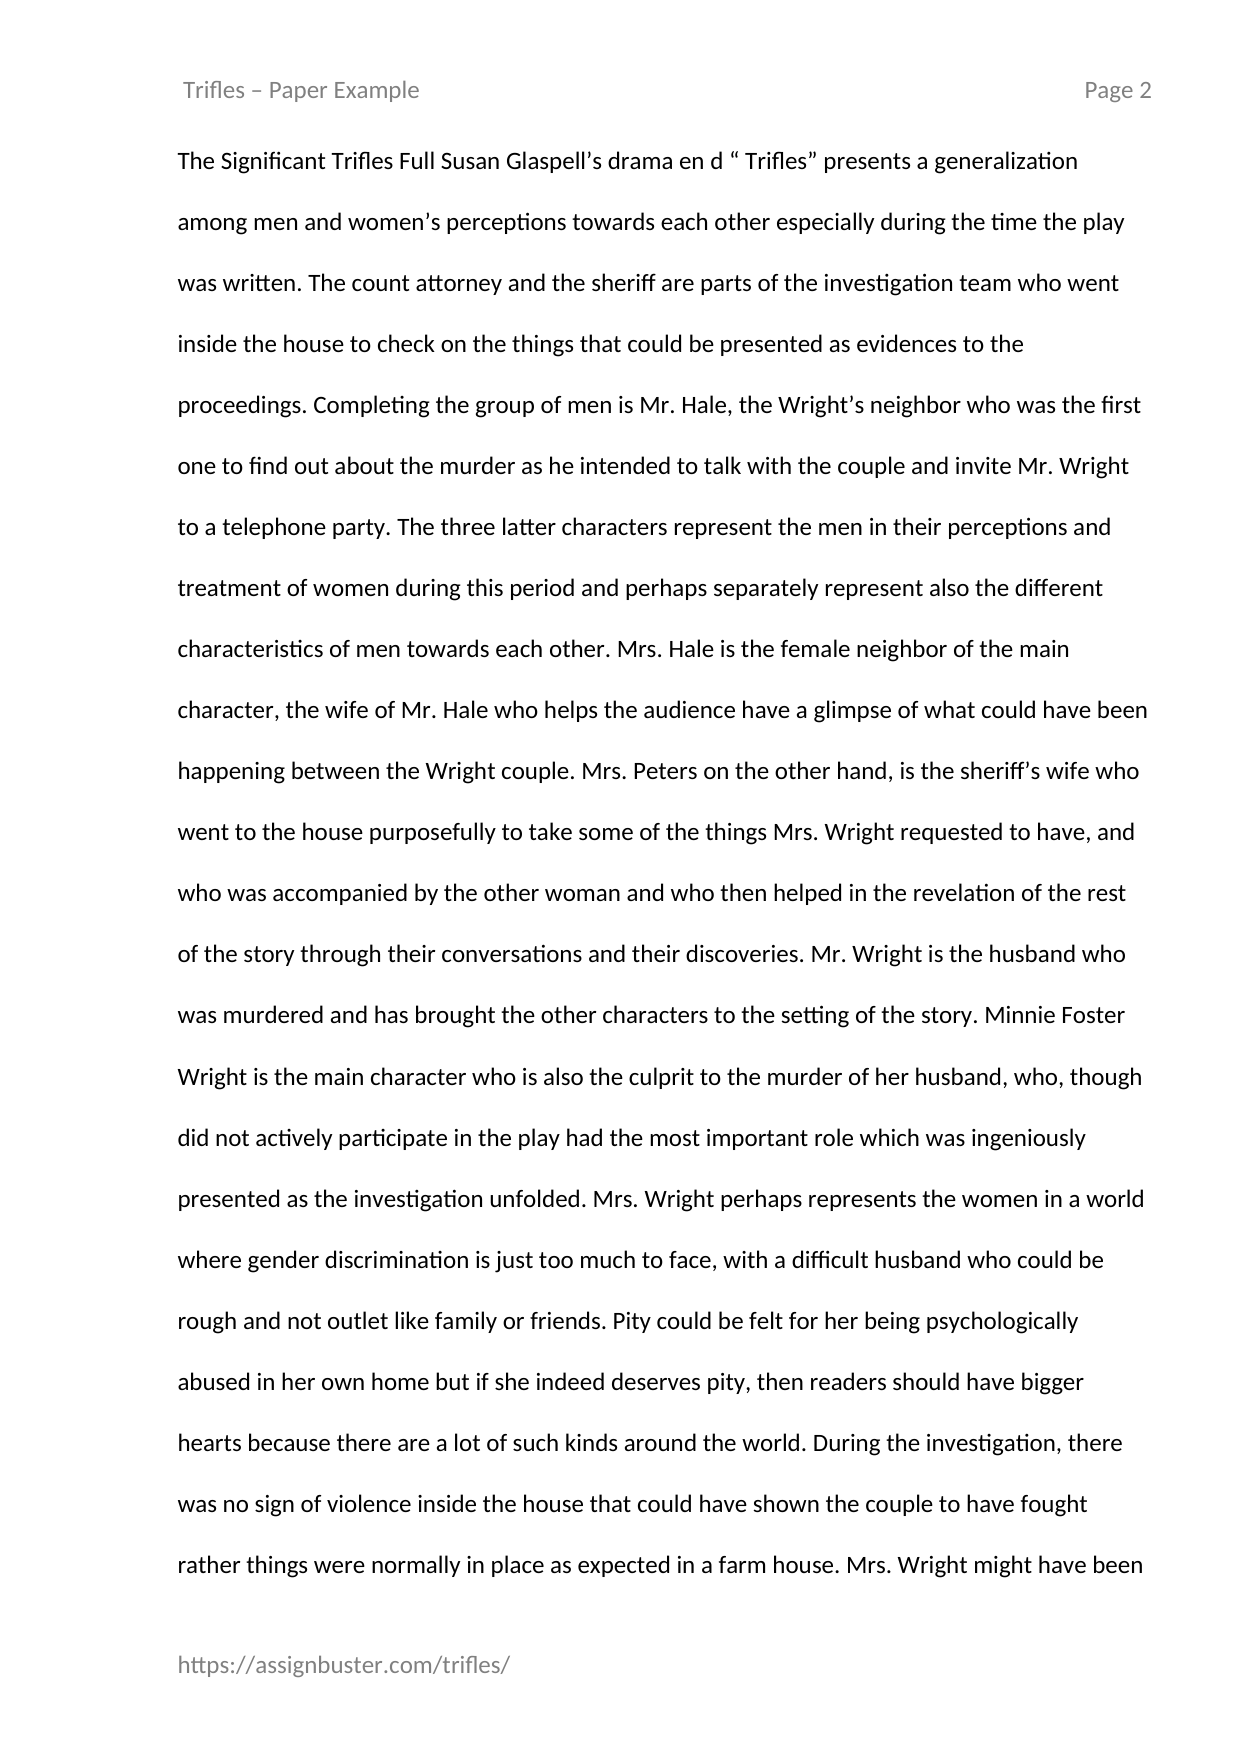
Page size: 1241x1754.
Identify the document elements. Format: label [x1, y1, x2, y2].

text [177, 145, 1152, 1579]
